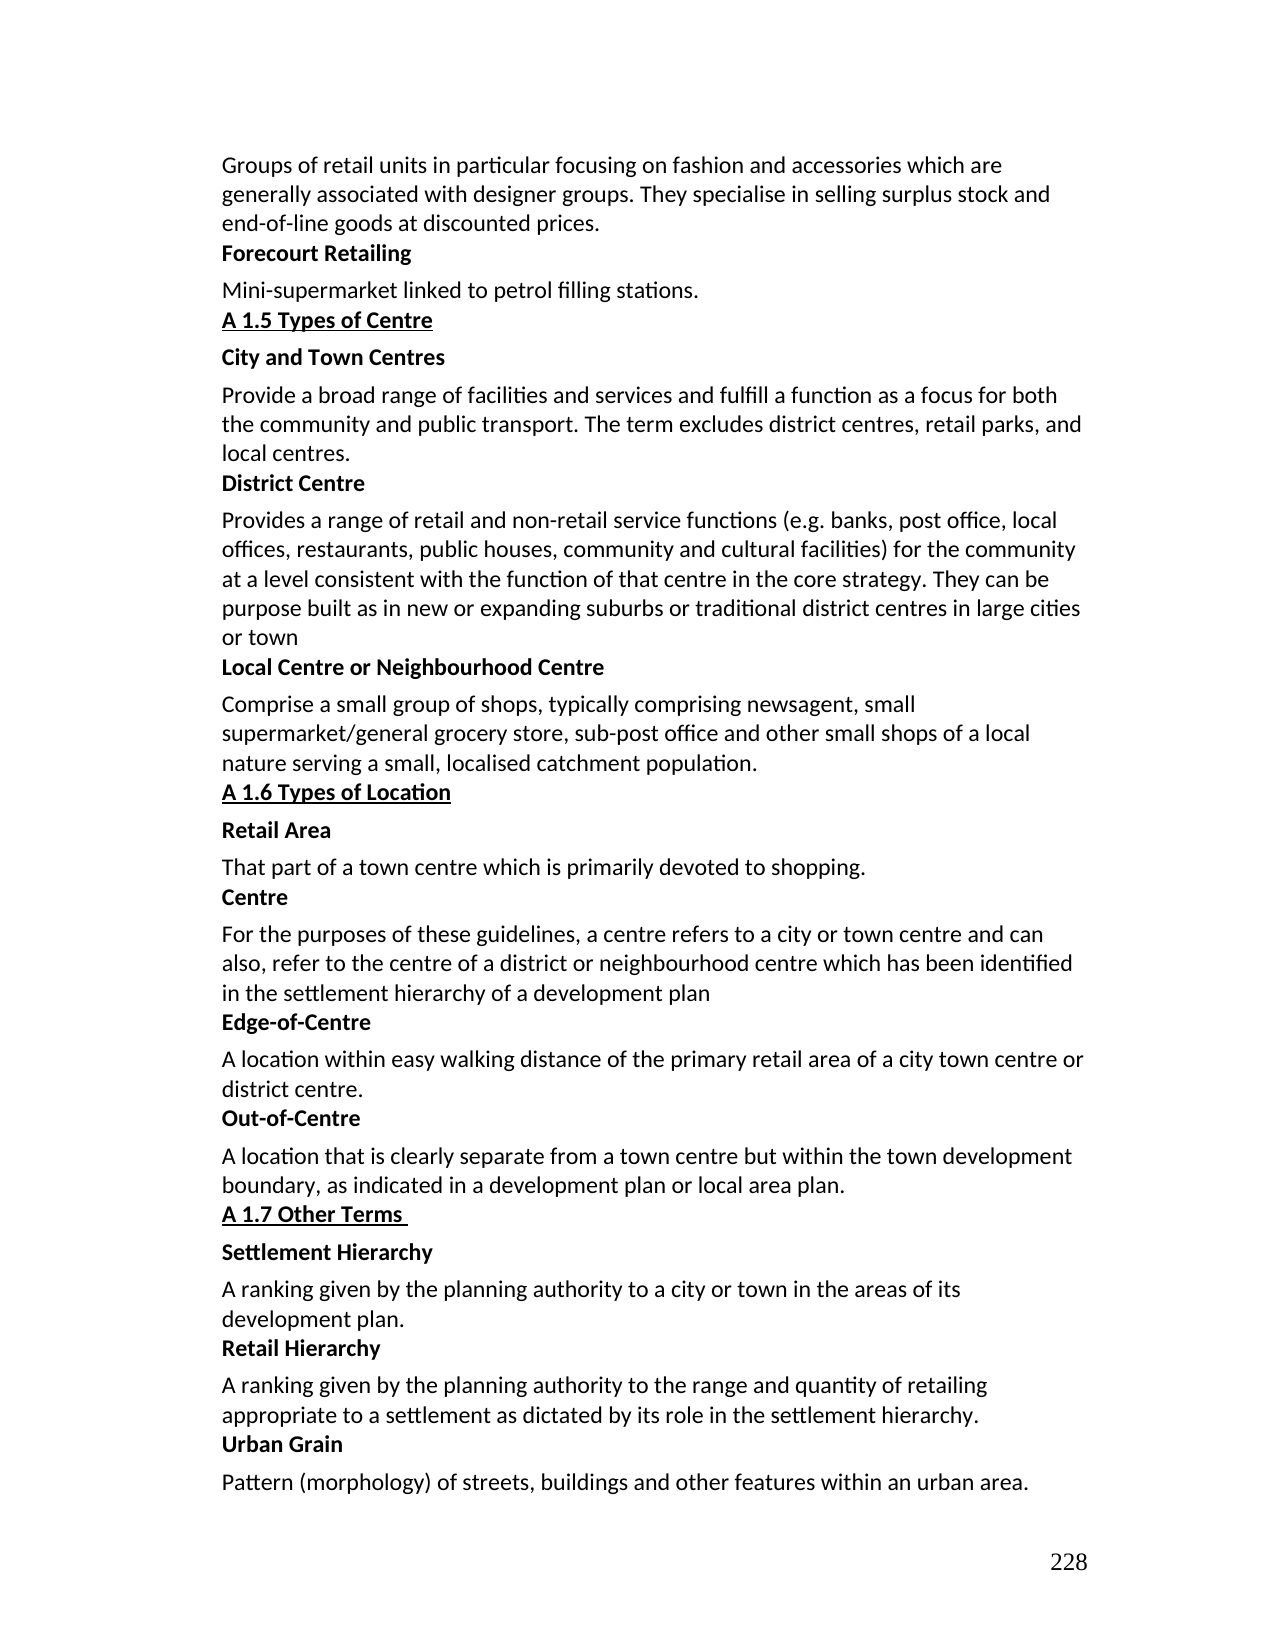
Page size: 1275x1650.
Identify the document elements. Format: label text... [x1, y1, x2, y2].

text Retail Area [222, 815, 1088, 844]
text Local Centre or Neighbourhood Centre [222, 652, 1088, 681]
text Forecourt Retailing [222, 238, 1088, 267]
text Urban Grain [222, 1429, 1088, 1458]
text A 1.6 Types of Location [222, 777, 1088, 806]
text Provides a range of retail and non-retail service functions (e.g. banks, post office, local offices, restaurants, public houses, community and cultural facilities) for the community at a level consistent with the function of that centre in the core strategy. They can be purpose built as in new or expanding suburbs or traditional district centres in large cities or town [222, 505, 1088, 652]
text Centre [222, 882, 1088, 911]
text A ranking given by the planning authority to a city or town in the areas of its development plan. [222, 1274, 1088, 1333]
text A 1.7 Other Terms [222, 1199, 1088, 1228]
text That part of a town centre which is primarily devoted to shopping. [222, 852, 1088, 882]
text A 1.5 Types of Centre [222, 305, 1088, 334]
text A location within easy walking distance of the primary retail area of a city town centre or district centre. [222, 1044, 1088, 1103]
text Groups of retail units in particular focusing on fashion and accessories which are generally associated with designer groups. They specialise in selling surplus stock and end-of-line goods at discounted prices. [222, 150, 1088, 238]
text Out-of-Centre [222, 1103, 1088, 1132]
text A ranking given by the planning authority to the range and quantity of retailing appropriate to a settlement as dictated by its role in the settlement hierarchy. [222, 1371, 1088, 1429]
text Retail Hierarchy [222, 1333, 1088, 1362]
text City and Town Centres [222, 342, 1088, 372]
text Comprise a small group of shops, typically comprising newsagent, small supermarket/general grocery store, sub-post office and other small shops of a local nature serving a small, localised catchment population. [222, 689, 1088, 777]
text Edge-of-Centre [222, 1007, 1088, 1036]
text Provide a broad range of facilities and services and fulfill a function as a focus for both the community and public transport. The term excludes district centres, retail parks, and local centres. [222, 380, 1088, 468]
text District Centre [222, 468, 1088, 497]
text Pattern (morphology) of streets, buildings and other features within an urban area. [222, 1467, 1088, 1496]
text Settlement Hierarchy [222, 1237, 1088, 1266]
text A location that is clearly separate from a town centre but within the town development boundary, as indicated in a development plan or local area plan. [222, 1141, 1088, 1199]
text Mini-supermarket linked to petrol filling stations. [222, 275, 1088, 305]
text For the purposes of these guidelines, a centre refers to a city or town centre and can also, refer to the centre of a district or neighbourhood centre which has been identified in the settlement hierarchy of a development plan [222, 919, 1088, 1007]
